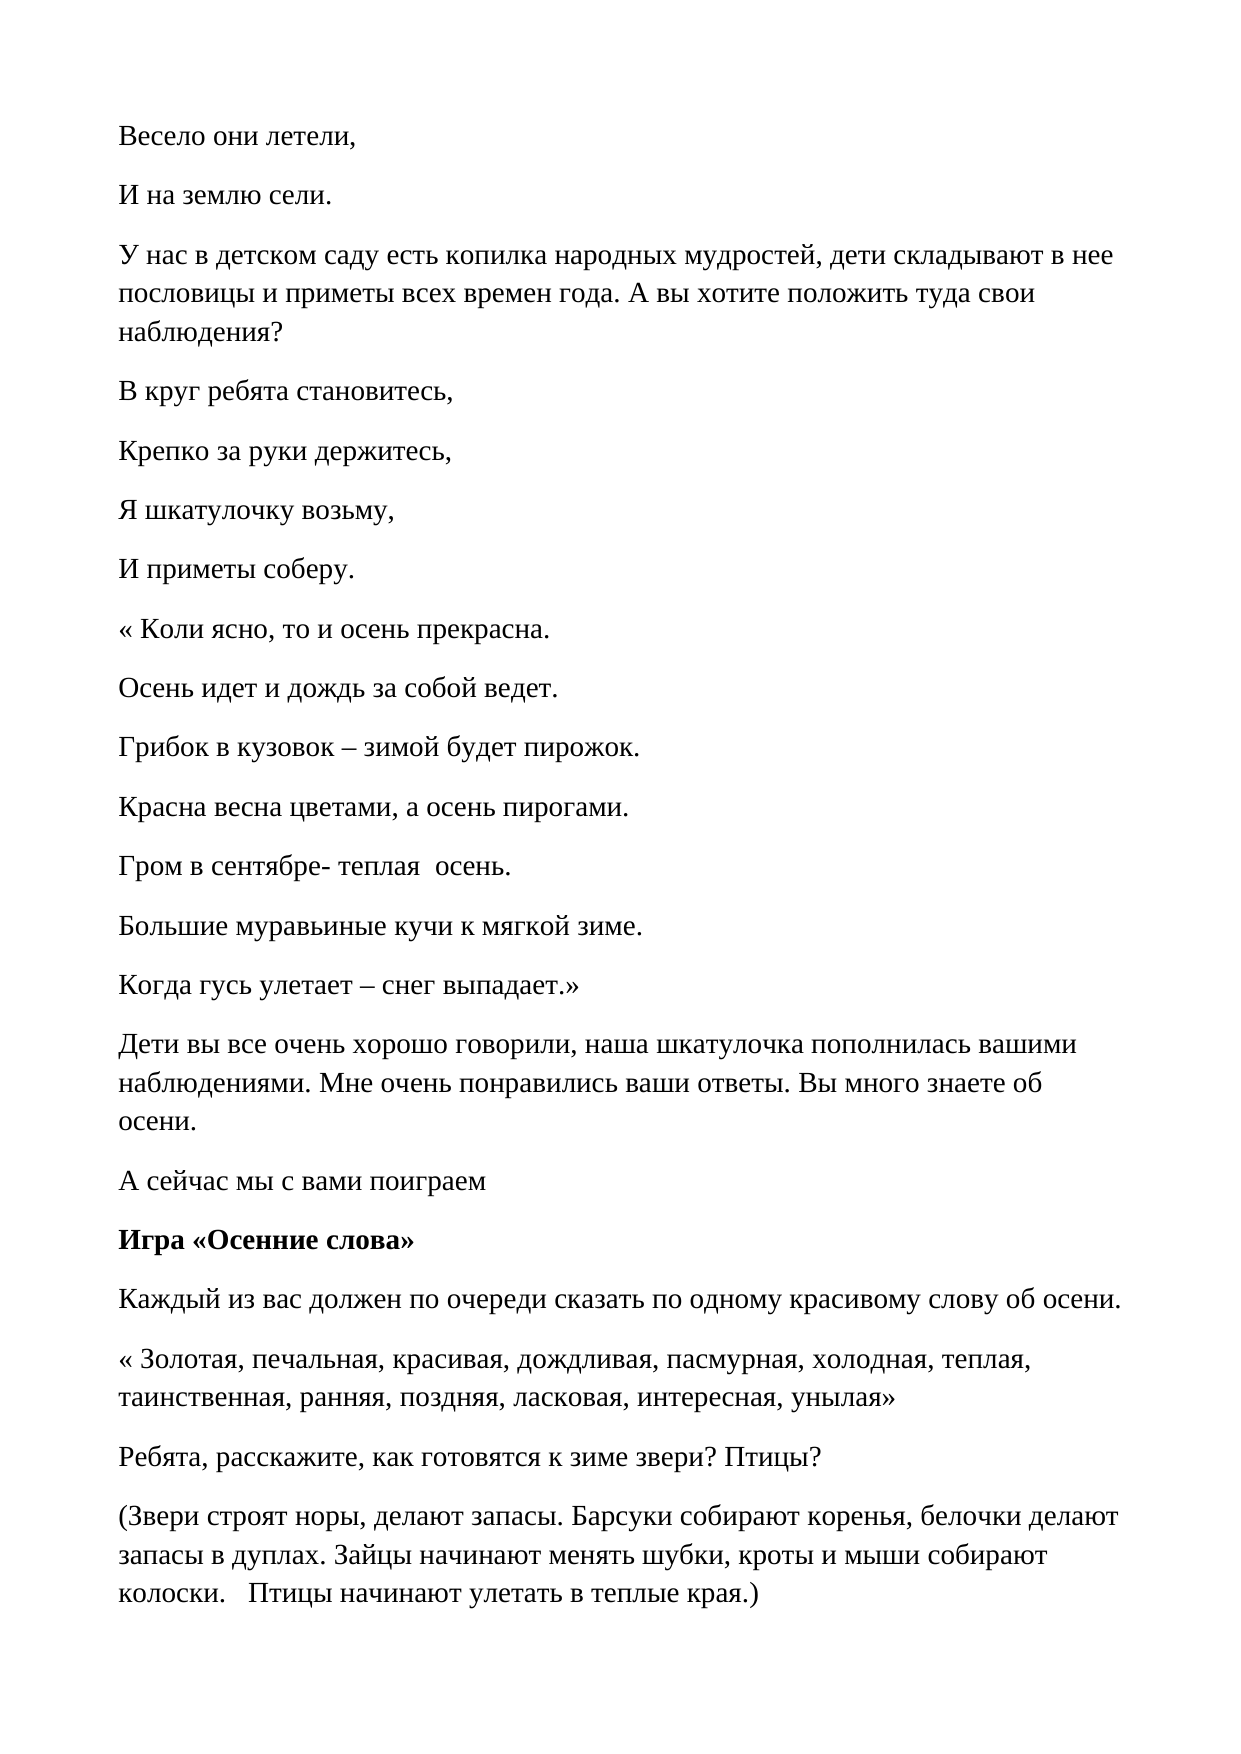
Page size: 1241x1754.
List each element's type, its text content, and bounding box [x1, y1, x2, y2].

text Я шкатулочку возьму, [118, 492, 1122, 526]
text Дети вы все очень хорошо говорили, наша шкатулочка пополнилась вашими наблюдениями. Мне очень понравились ваши ответы. Вы много знаете об осени. [118, 1026, 1122, 1137]
text А сейчас мы с вами поиграем [118, 1163, 1122, 1196]
text « Золотая, печальная, красивая, дождливая, пасмурная, холодная, теплая, таинственная, ранняя, поздняя, ласковая, интересная, унылая» [118, 1341, 1122, 1413]
text (Звери строят норы, делают запасы. Барсуки собирают коренья, белочки делают запасы в дуплах. Зайцы начинают менять шубки, кроты и мыши собирают колоски. Птицы начинают улетать в теплые края.) [118, 1498, 1122, 1609]
text Игра «Осенние слова» [118, 1222, 1122, 1256]
text У нас в детском саду есть копилка народных мудростей, дети складывают в нее пословицы и приметы всех времен года. А вы хотите положить туда свои наблюдения? [118, 237, 1122, 347]
text И на землю сели. [118, 177, 1122, 211]
text Весело они летели, [118, 118, 1122, 152]
text « Коли ясно, то и осень прекрасна. [118, 611, 1122, 644]
text Осень идет и дождь за собой ведет. [118, 670, 1122, 704]
text И приметы соберу. [118, 551, 1122, 585]
text Красна весна цветами, а осень пирогами. [118, 789, 1122, 822]
text Гром в сентябре- теплая осень. [118, 848, 1122, 882]
text В круг ребята становитесь, [118, 373, 1122, 407]
text Ребята, расскажите, как готовятся к зиме звери? Птицы? [118, 1439, 1122, 1472]
text Большие муравьиные кучи к мягкой зиме. [118, 908, 1122, 941]
text Каждый из вас должен по очереди сказать по одному красивому слову об осени. [118, 1282, 1122, 1315]
text Когда гусь улетает – снег выпадает.» [118, 967, 1122, 1001]
text Крепко за руки держитесь, [118, 433, 1122, 466]
text Грибок в кузовок – зимой будет пирожок. [118, 729, 1122, 763]
